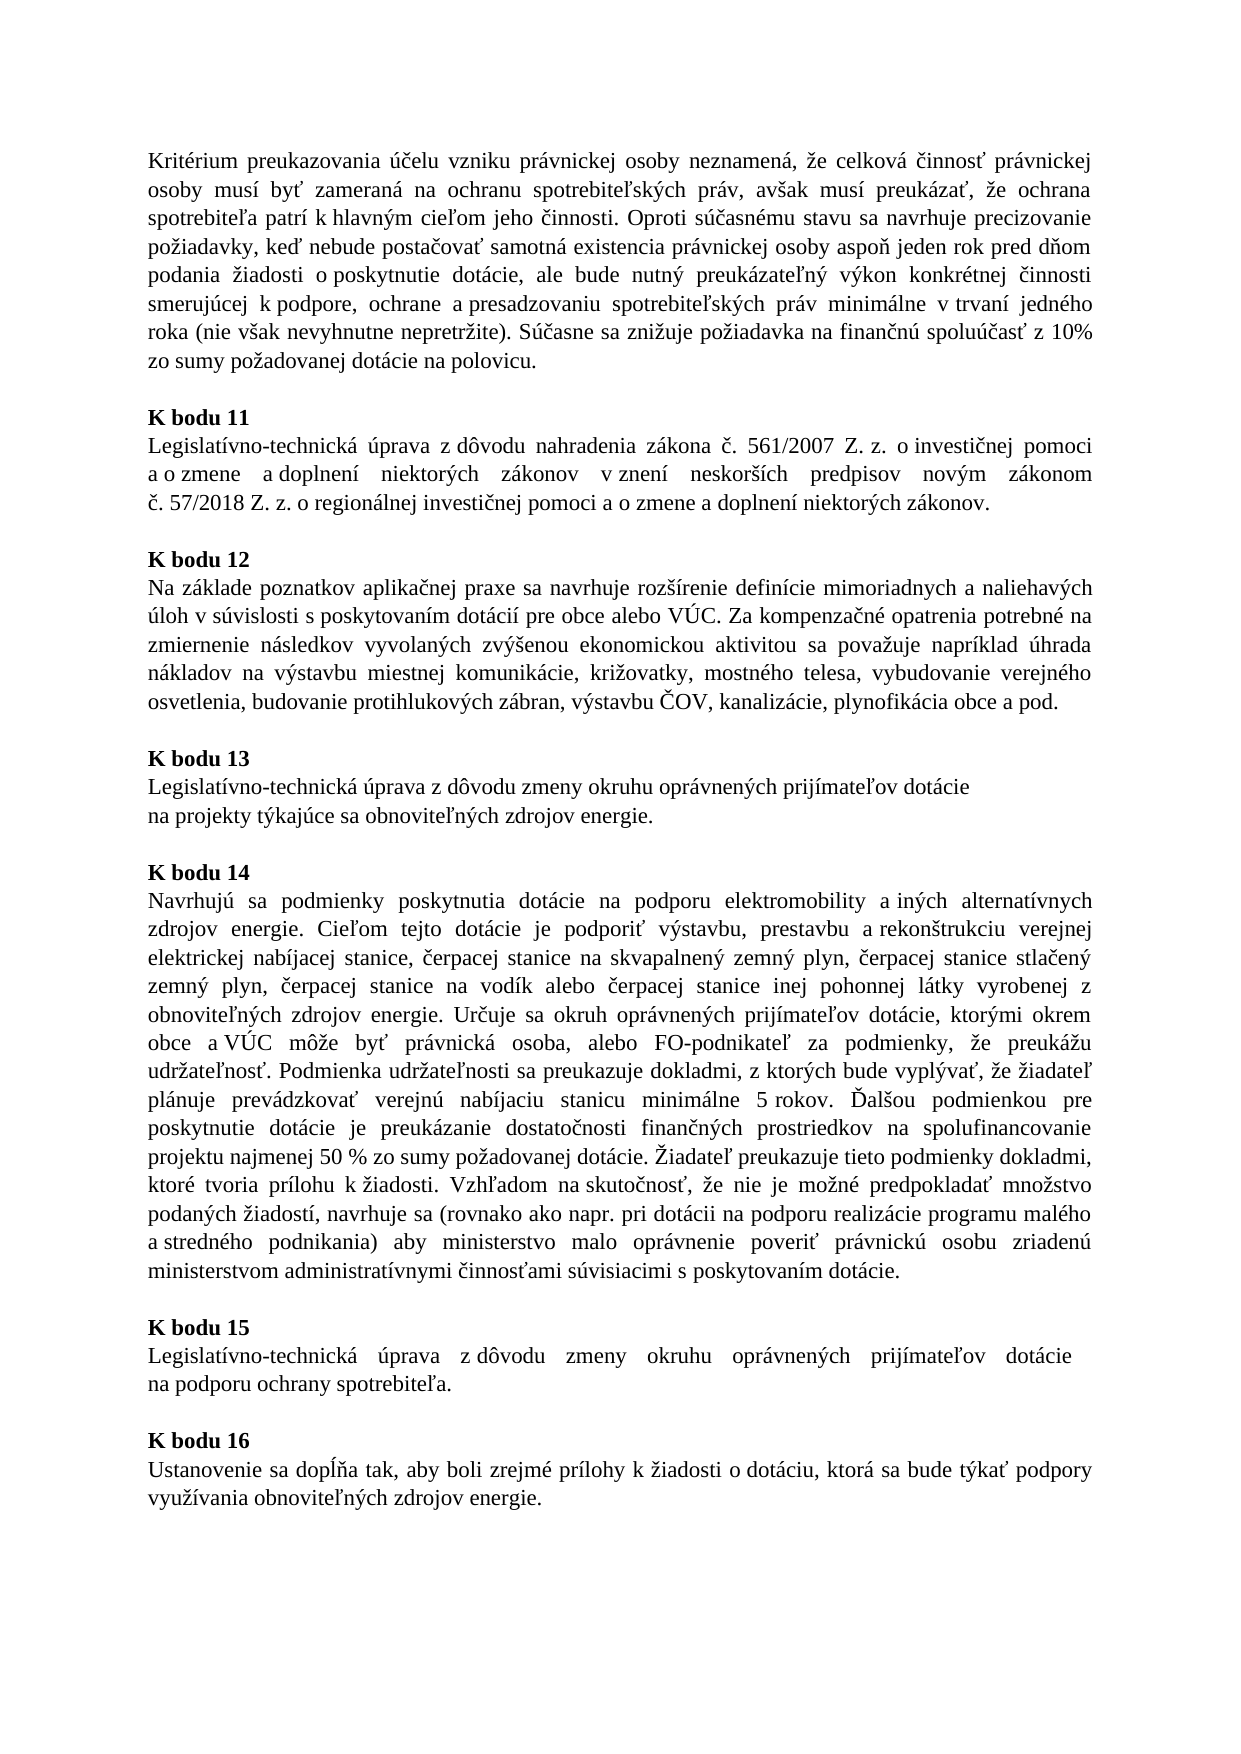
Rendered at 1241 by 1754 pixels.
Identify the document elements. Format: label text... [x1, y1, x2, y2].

text K bodu 12 [148, 546, 1093, 572]
text Na základe poznatkov aplikačnej praxe sa navrhuje rozšírenie definície mimoriadnych a naliehavých úloh v súvislosti s poskytovaním dotácií pre obce alebo VÚC. Za kompenzačné opatrenia potrebné na zmiernenie následkov vyvolaných zvýšenou ekonomickou aktivitou sa považuje napríklad úhrada nákladov na výstavbu miestnej komunikácie, križovatky, mostného telesa, vybudovanie verejného osvetlenia, budovanie protihlukových zábran, výstavbu ČOV, kanalizácie, plynofikácia obce a pod. [148, 574, 1093, 714]
text Legislatívno-technická úprava z dôvodu zmeny okruhu oprávnených prijímateľov dotácie [148, 773, 1093, 799]
text K bodu 13 [148, 745, 1093, 771]
text Ustanovenie sa dopĺňa tak, aby boli zrejmé prílohy k žiadosti o dotáciu, ktorá sa bude týkať podpory využívania obnoviteľných zdrojov energie. [148, 1456, 1093, 1511]
text Navrhujú sa podmienky poskytnutia dotácie na podporu elektromobility a iných alternatívnych zdrojov energie. Cieľom tejto dotácie je podporiť výstavbu, prestavbu a rekonštrukciu verejnej elektrickej nabíjacej stanice, čerpacej stanice na skvapalnený zemný plyn, čerpacej stanice stlačený zemný plyn, čerpacej stanice na vodík alebo čerpacej stanice inej pohonnej látky vyrobenej z obnoviteľných zdrojov energie. Určuje sa okruh oprávnených prijímateľov dotácie, ktorými okrem obce a VÚC môže byť právnická osoba, alebo FO-podnikateľ za podmienky, že preukážu udržateľnosť. Podmienka udržateľnosti sa preukazuje dokladmi, z ktorých bude vyplývať, že žiadateľ plánuje prevádzkovať verejnú nabíjaciu stanicu minimálne 5 rokov. Ďalšou podmienkou pre poskytnutie dotácie je preukázanie dostatočnosti finančných prostriedkov na spolufinancovanie projektu najmenej 50 % zo sumy požadovanej dotácie. Žiadateľ preukazuje tieto podmienky dokladmi, ktoré tvoria prílohu k žiadosti. Vzhľadom na skutočnosť, že nie je možné predpokladať množstvo podaných žiadostí, navrhuje sa (rovnako ako napr. pri dotácii na podporu realizácie programu malého a stredného podnikania) aby ministerstvo malo oprávnenie poveriť právnickú osobu zriadenú ministerstvom administratívnymi činnosťami súvisiacimi s poskytovaním dotácie. [148, 887, 1093, 1283]
text Kritérium preukazovania účelu vzniku právnickej osoby neznamená, že celková činnosť právnickej osoby musí byť zameraná na ochranu spotrebiteľských práv, avšak musí preukázať, že ochrana spotrebiteľa patrí k hlavným cieľom jeho činnosti. Oproti súčasnému stavu sa navrhuje precizovanie požiadavky, keď nebude postačovať samotná existencia právnickej osoby aspoň jeden rok pred dňom podania žiadosti o poskytnutie dotácie, ale bude nutný preukázateľný výkon konkrétnej činnosti smerujúcej k podpore, ochrane a presadzovaniu spotrebiteľských práv minimálne v trvaní jedného roka (nie však nevyhnutne nepretržite). Súčasne sa znižuje požiadavka na finančnú spoluúčasť z 10% zo sumy požadovanej dotácie na polovicu. [148, 148, 1093, 373]
text K bodu 11 [148, 403, 1093, 430]
text Legislatívno-technická úprava z dôvodu zmeny okruhu oprávnených prijímateľov dotácie na podporu ochrany spotrebiteľa. [148, 1342, 1093, 1397]
text K bodu 16 [148, 1427, 1093, 1454]
text na projekty týkajúce sa obnoviteľných zdrojov energie. [148, 802, 1093, 828]
text K bodu 15 [148, 1313, 1093, 1340]
text Legislatívno-technická úprava z dôvodu nahradenia zákona č. 561/2007 Z. z. o investičnej pomoci a o zmene a doplnení niektorých zákonov v znení neskorších predpisov novým zákonom č. 57/2018 Z. z. o regionálnej investičnej pomoci a o zmene a doplnení niektorých zákonov. [148, 432, 1093, 515]
text K bodu 14 [148, 858, 1093, 885]
